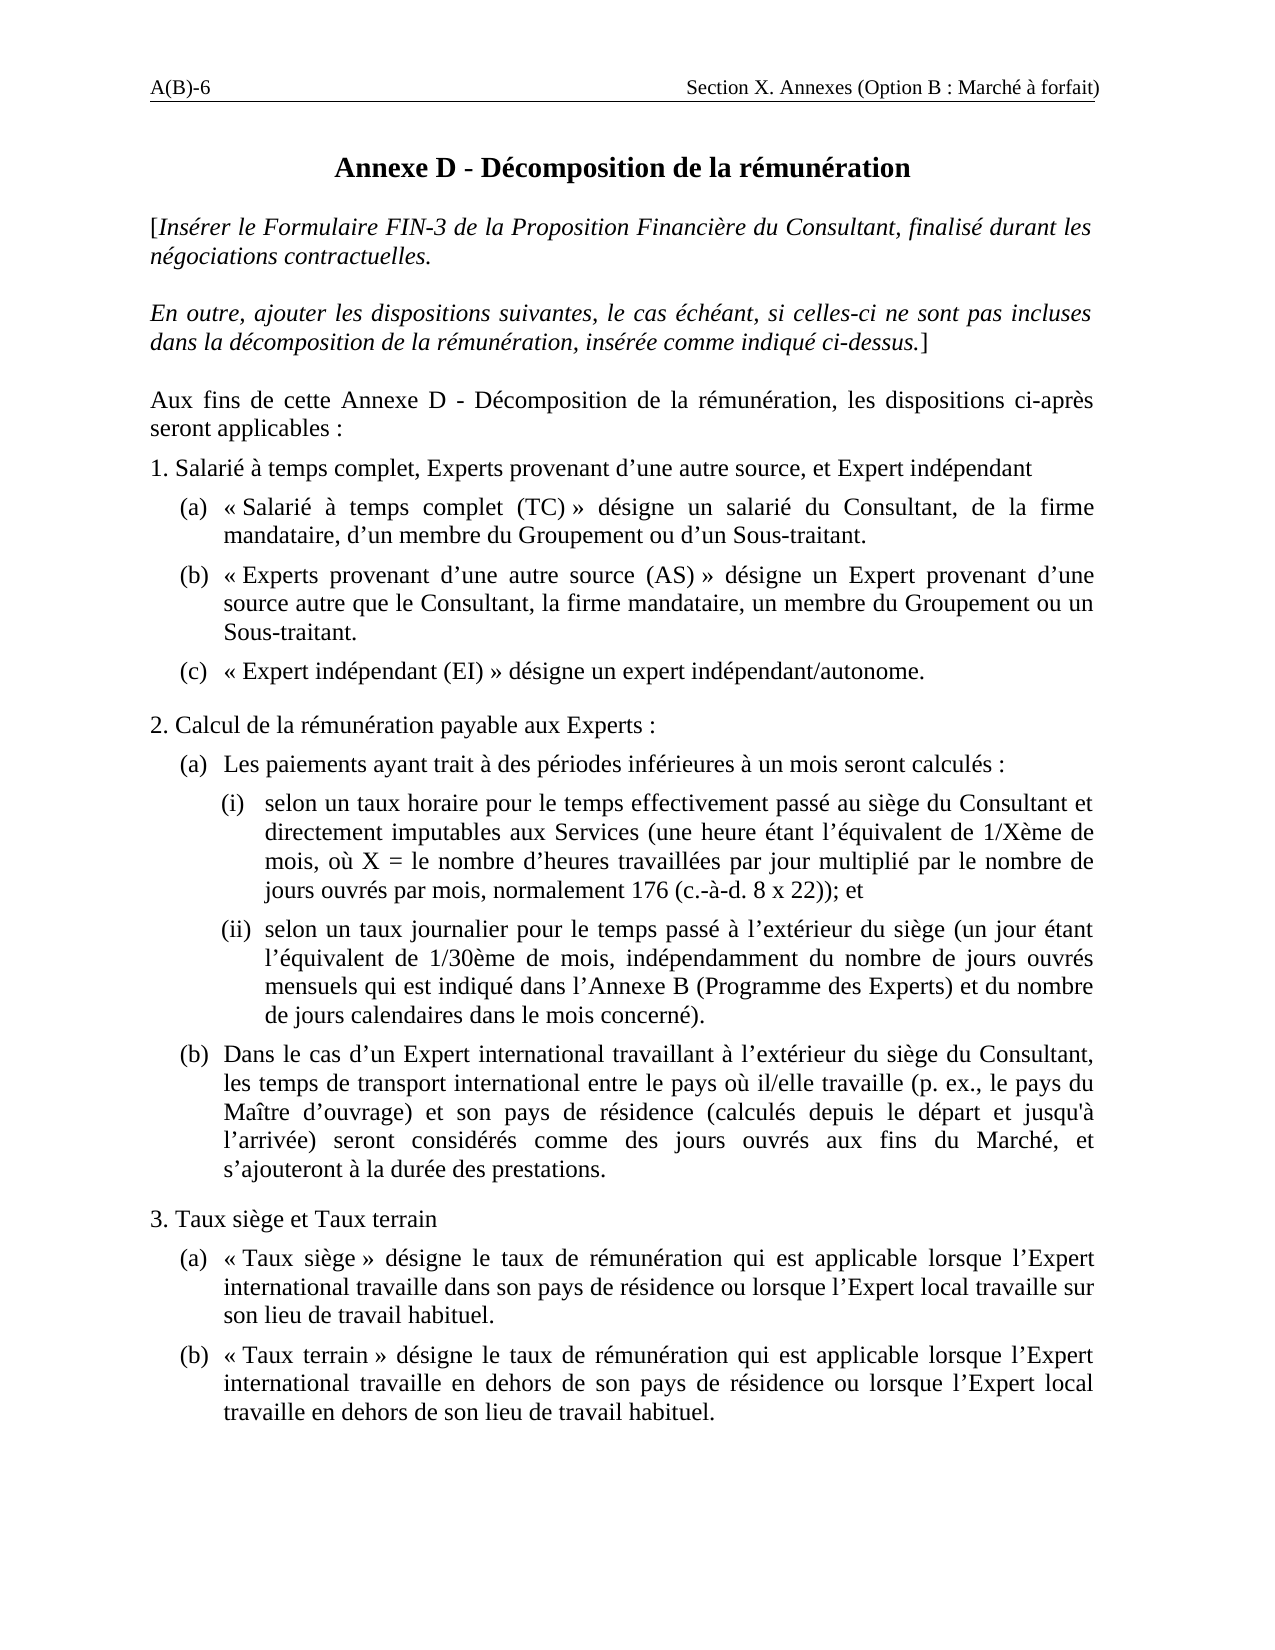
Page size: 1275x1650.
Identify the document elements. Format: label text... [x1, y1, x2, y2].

list « Expert indépendant (EI) » désigne un expert indépendant/autonome. [179, 656, 1095, 685]
list « Experts provenant d’une autre source (AS) » désigne un Expert provenant d’une source autre que le Consultant, la firme mandataire, un membre du Groupement ou un Sous-traitant. [179, 560, 1095, 646]
list Aux fins de cette Annexe D - Décomposition de la rémunération, les dispositions ci-après seront applicables : [150, 385, 1095, 442]
list En outre, ajouter les dispositions suivantes, le cas échéant, si celles-ci ne sont pas incluses dans la décomposition de la rémunération, insérée comme indiqué ci-dessus.] [150, 298, 1095, 356]
list « Taux siège » désigne le taux de rémunération qui est applicable lorsque l’Expert international travaille dans son pays de résidence ou lorsque l’Expert local travaille sur son lieu de travail habituel. [179, 1243, 1095, 1329]
list Les paiements ayant trait à des périodes inférieures à un mois seront calculés : [179, 749, 1095, 778]
list Dans le cas d’un Expert international travaillant à l’extérieur du siège du Consultant, les temps de transport international entre le pays où il/elle travaille (p. ex., le pays du Maître d’ouvrage) et son pays de résidence (calculés depuis le départ et jusqu'à l’arrivée) seront considérés comme des jours ouvrés aux fins du Marché, et s’ajouteront à la durée des prestations. [179, 1039, 1095, 1183]
list [Insérer le Formulaire FIN-3 de la Proposition Financière du Consultant, finalisé durant les négociations contractuelles. [150, 212, 1095, 270]
list 3. Taux siège et Taux terrain [150, 1204, 1095, 1233]
list « Taux terrain » désigne le taux de rémunération qui est applicable lorsque l’Expert international travaille en dehors de son pays de résidence ou lorsque l’Expert local travaille en dehors de son lieu de travail habituel. [179, 1340, 1095, 1426]
list 2. Calcul de la rémunération payable aux Experts : [150, 710, 1095, 739]
list « Salarié à temps complet (TC) » désigne un salarié du Consultant, de la firme mandataire, d’un membre du Groupement ou d’un Sous-traitant. [179, 492, 1095, 549]
list 1. Salarié à temps complet, Experts provenant d’une autre source, et Expert indépendant [150, 453, 1095, 481]
subtitle Annexe D - Décomposition de la rémunération [150, 150, 1095, 183]
list selon un taux horaire pour le temps effectivement passé au siège du Consultant et directement imputables aux Services (une heure étant l’équivalent de 1/Xème de mois, où X = le nombre d’heures travaillées par jour multiplié par le nombre de jours ouvrés par mois, normalement 176 (c.-à-d. 8 x 22)); et [221, 788, 1095, 903]
list selon un taux journalier pour le temps passé à l’extérieur du siège (un jour étant l’équivalent de 1/30ème de mois, indépendamment du nombre de jours ouvrés mensuels qui est indiqué dans l’Annexe B (Programme des Experts) et du nombre de jours calendaires dans le mois concerné). [221, 914, 1095, 1029]
